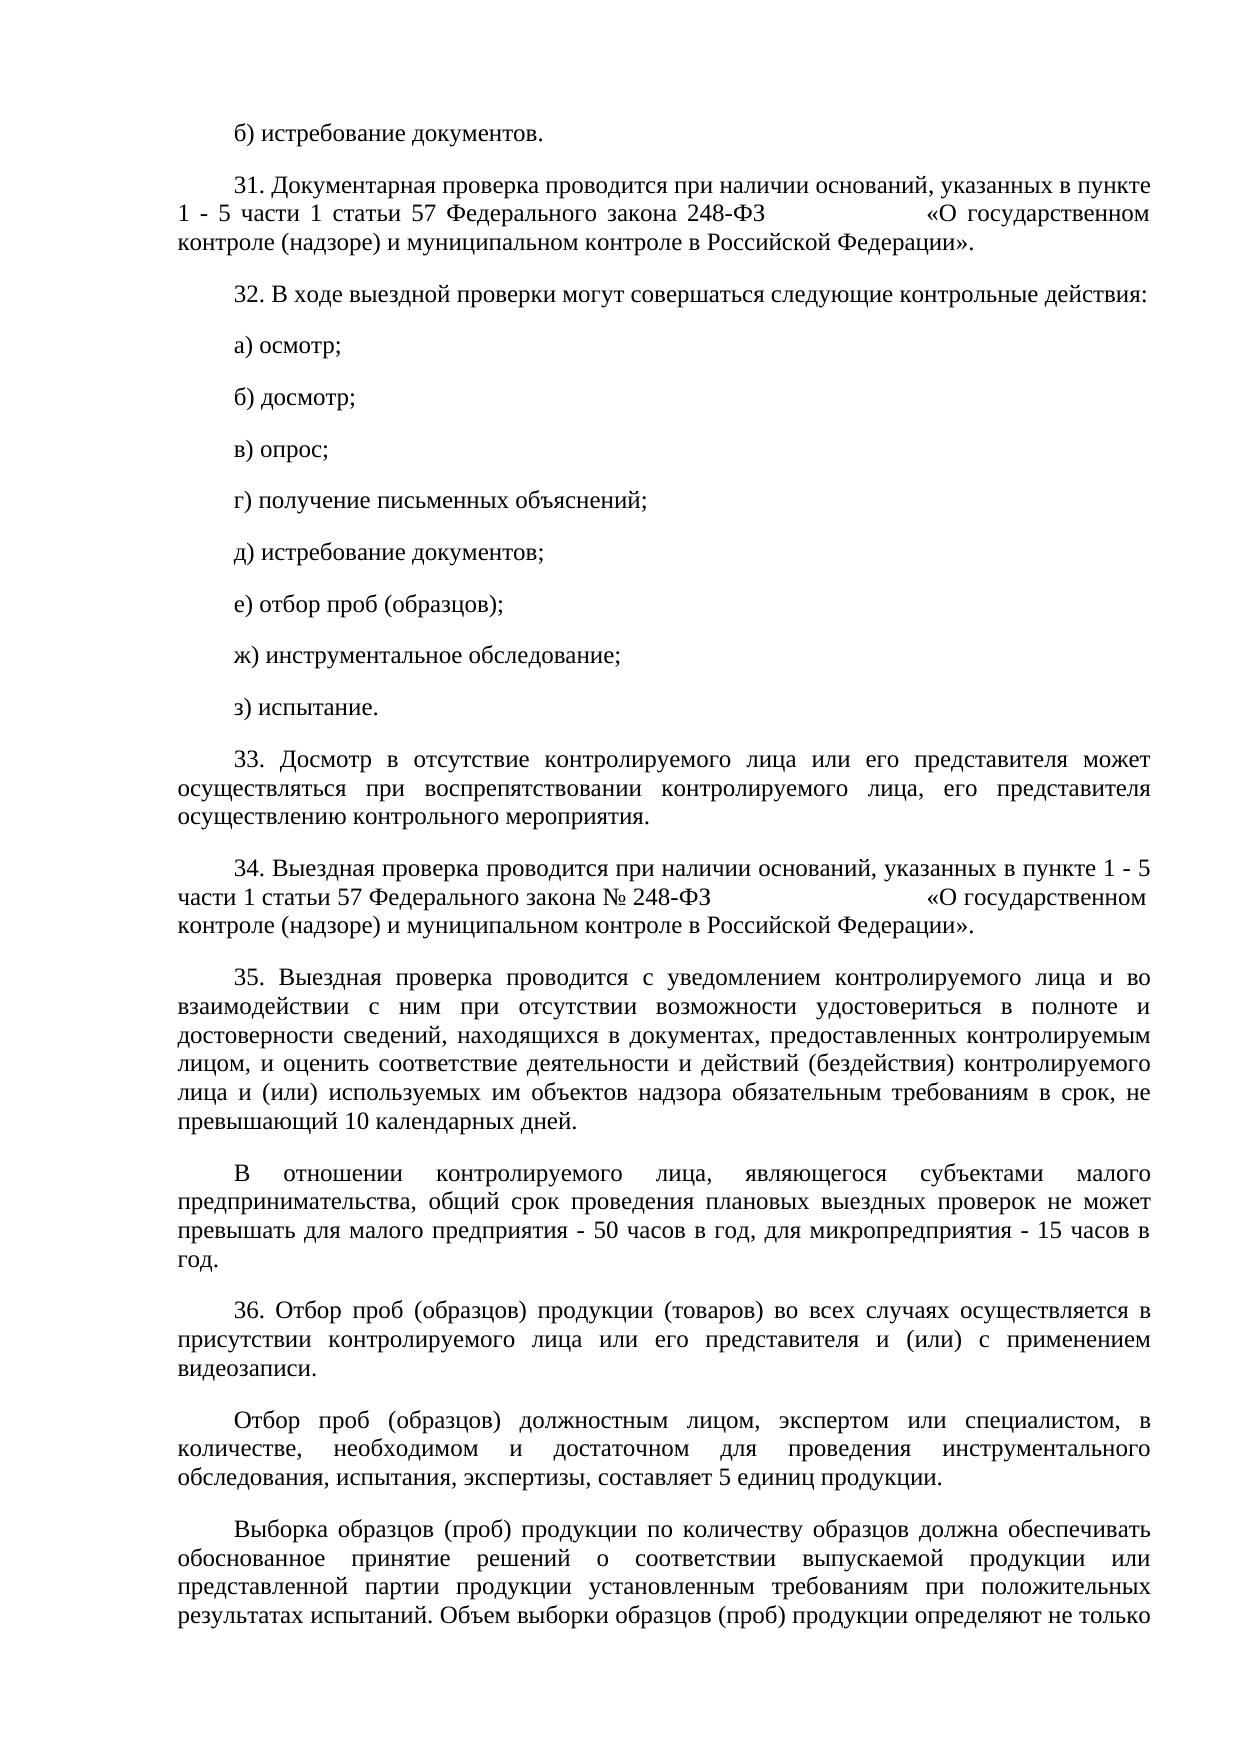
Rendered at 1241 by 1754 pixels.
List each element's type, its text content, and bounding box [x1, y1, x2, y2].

text г) получение письменных объяснений; [177, 486, 1152, 514]
text ж) инструментальное обследование; [177, 641, 1152, 669]
text д) истребование документов; [177, 537, 1152, 566]
text Отбор проб (образцов) должностным лицом, экспертом или специалистом, в количестве, необходимом и достаточном для проведения инструментального обследования, испытания, экспертизы, составляет 5 единиц продукции. [177, 1405, 1152, 1491]
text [177, 1514, 1152, 1629]
text 31. Документарная проверка проводится при наличии оснований, указанных в пункте 1 - 5 части 1 статьи 57 Федерального закона 248-ФЗ «О государственном контроле (надзоре) и муниципальном контроле в Российской Федерации». [177, 170, 1152, 256]
text б) досмотр; [177, 382, 1152, 411]
text 32. В ходе выездной проверки могут совершаться следующие контрольные действия: [177, 279, 1152, 308]
text а) осмотр; [177, 331, 1152, 359]
text е) отбор проб (образцов); [177, 589, 1152, 618]
text 33. Досмотр в отсутствие контролируемого лица или его представителя может осуществляться при воспрепятствовании контролируемого лица, его представителя осуществлению контрольного мероприятия. [177, 744, 1152, 830]
text 36. Отбор проб (образцов) продукции (товаров) во всех случаях осуществляется в присутствии контролируемого лица или его представителя и (или) с применением видеозаписи. [177, 1296, 1152, 1382]
text в) опрос; [177, 434, 1152, 463]
text В отношении контролируемого лица, являющегося субъектами малого предпринимательства, общий срок проведения плановых выездных проверок не может превышать для малого предприятия - 50 часов в год, для микропредприятия - 15 часов в год. [177, 1158, 1152, 1273]
text 35. Выездная проверка проводится с уведомлением контролируемого лица и во взаимодействии с ним при отсутствии возможности удостовериться в полноте и достоверности сведений, находящихся в документах, предоставленных контролируемым лицом, и оценить соответствие деятельности и действий (бездействия) контролируемого лица и (или) используемых им объектов надзора обязательным требованиям в срок, не превышающий 10 календарных дней. [177, 962, 1152, 1135]
text 34. Выездная проверка проводится при наличии оснований, указанных в пункте 1 - 5 части 1 статьи 57 Федерального закона № 248-ФЗ «О государственном контроле (надзоре) и муниципальном контроле в Российской Федерации». [177, 853, 1152, 939]
text б) истребование документов. [177, 118, 1152, 147]
text з) испытание. [177, 692, 1152, 721]
